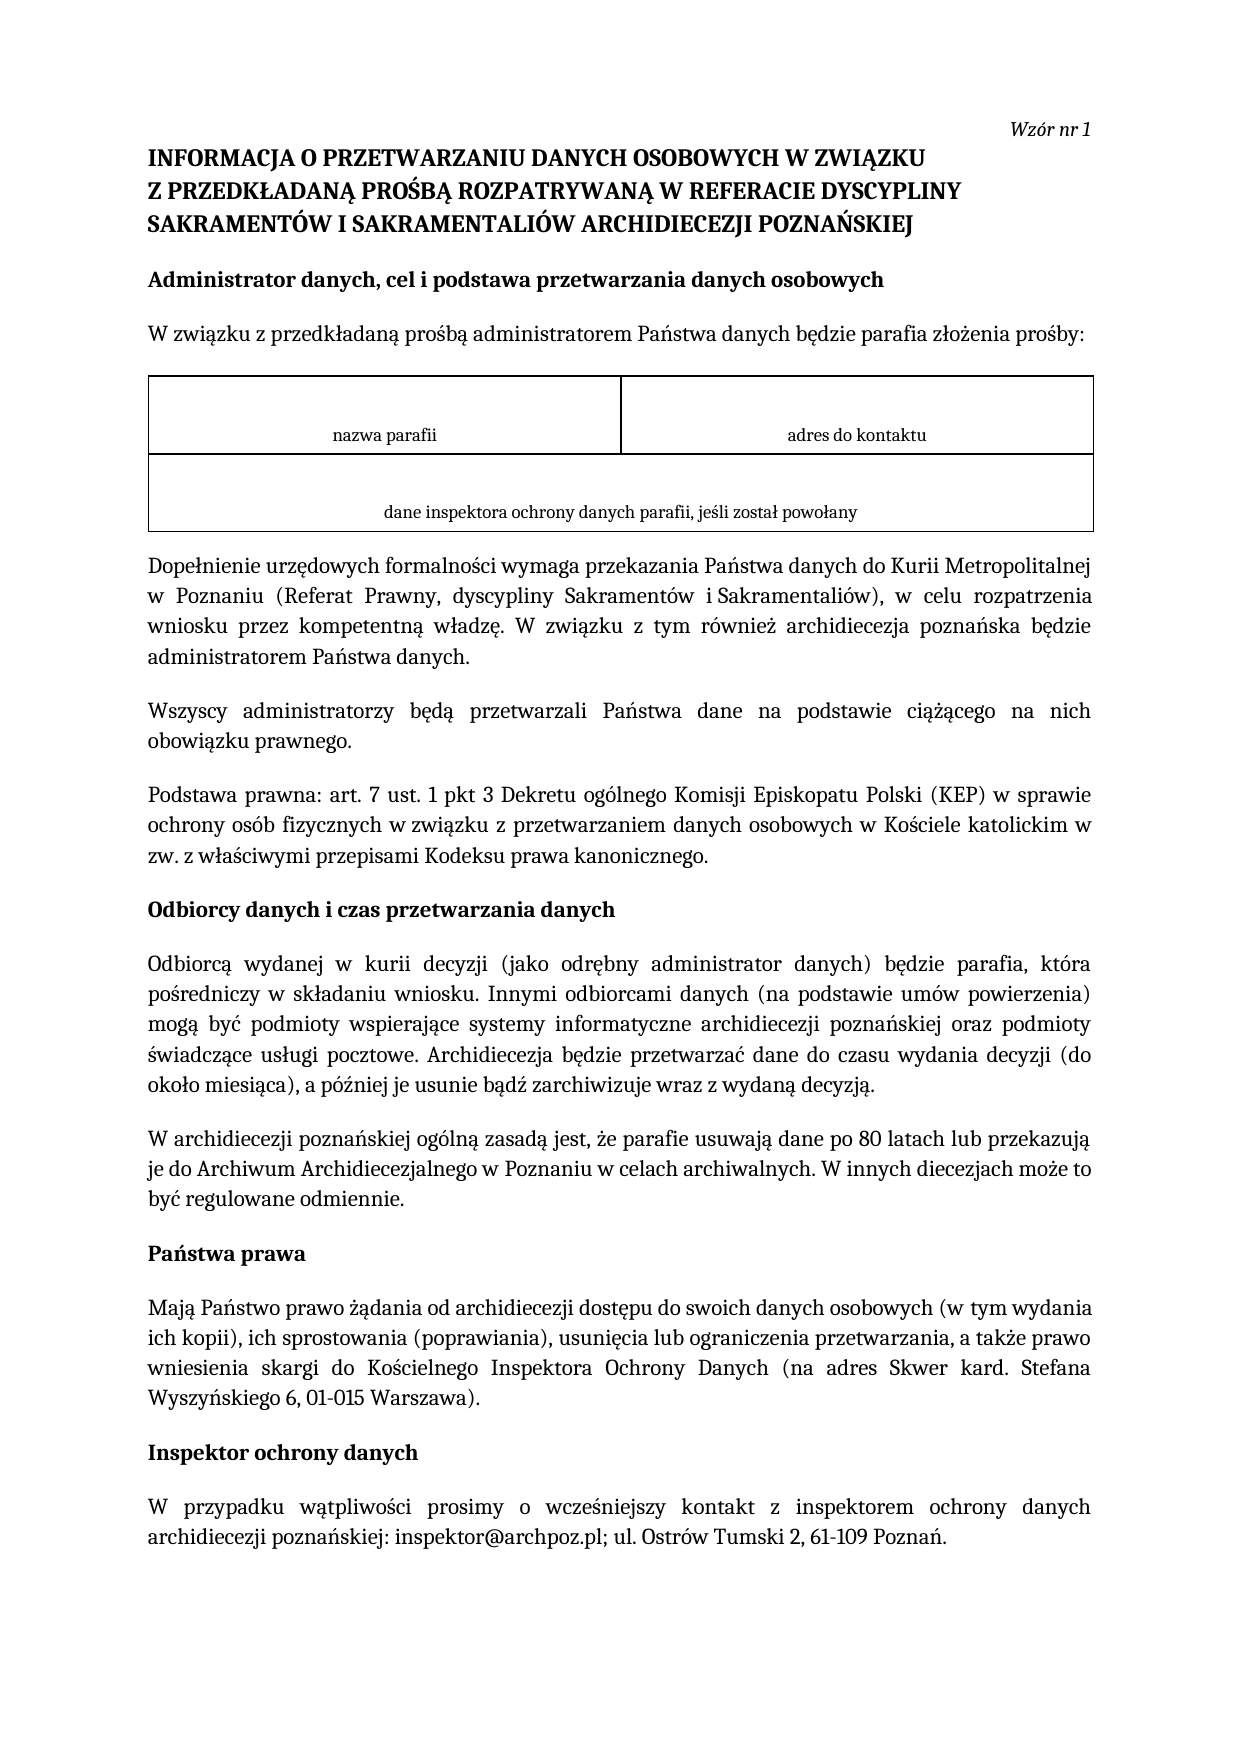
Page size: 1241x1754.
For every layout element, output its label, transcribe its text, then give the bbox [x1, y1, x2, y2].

table_header adres do kontaktu [622, 377, 1093, 453]
table_cell dane inspektora ochrony danych parafii, jeśli został powołany [149, 455, 1093, 531]
text Odbiorcą wydanej w kurii decyzji (jako odrębny administrator danych) będzie parafia, która pośredniczy w składaniu wniosku. Innymi odbiorcami danych (na podstawie umów powierzenia) mogą być podmioty wspierające systemy informatyczne archidiecezji poznańskiej oraz podmioty świadczące usługi pocztowe. Archidiecezja będzie przetwarzać dane do czasu wydania decyzji (do około miesiąca), a później je usunie bądź zarchiwizuje wraz z wydaną decyzją. [148, 951, 1092, 1098]
text Wzór nr 1 [148, 118, 1092, 142]
text W archidiecezji poznańskiej ogólną zasadą jest, że parafie usuwają dane po 80 latach lub przekazują je do Archiwum Archidiecezjalnego w Poznaniu w celach archiwalnych. W innych diecezjach może to być regulowane odmiennie. [148, 1126, 1092, 1213]
text Inspektor ochrony danych [148, 1439, 1092, 1466]
text Podstawa prawna: art. 7 ust. 1 pkt 3 Dekretu ogólnego Komisji Episkopatu Polski (KEP) w sprawie ochrony osób fizycznych w związku z przetwarzaniem danych osobowych w Kościele katolickim w zw. z właściwymi przepisami Kodeksu prawa kanonicznego. [148, 782, 1092, 869]
text Odbiorcy danych i czas przetwarzania danych [148, 897, 1092, 923]
table_header nazwa parafii [149, 377, 620, 453]
text INFORMACJA O PRZETWARZANIU DANYCH OSOBOWYCH W ZWIĄZKU Z PRZEDKŁADANĄ PROŚBĄ ROZPATRYWANĄ W REFERACIE DYSCYPLINY SAKRAMENTÓW I SAKRAMENTALIÓW ARCHIDIECEZJI POZNAŃSKIEJ [148, 144, 1092, 239]
text W związku z przedkładaną prośbą administratorem Państwa danych będzie parafia złożenia prośby: [148, 321, 1092, 347]
text Dopełnienie urzędowych formalności wymaga przekazania Państwa danych do Kurii Metropolitalnej w Poznaniu (Referat Prawny, dyscypliny Sakramentów i Sakramentaliów), w celu rozpatrzenia wniosku przez kompetentną władzę. W związku z tym również archidiecezja poznańska będzie administratorem Państwa danych. [148, 553, 1092, 670]
text Mają Państwo prawo żądania od archidiecezji dostępu do swoich danych osobowych (w tym wydania ich kopii), ich sprostowania (poprawiania), usunięcia lub ograniczenia przetwarzania, a także prawo wniesienia skargi do Kościelnego Inspektora Ochrony Danych (na adres Skwer kard. Stefana Wyszyńskiego 6, 01-015 Warszawa). [148, 1294, 1092, 1412]
text Wszyscy administratorzy będą przetwarzali Państwa dane na podstawie ciążącego na nich obowiązku prawnego. [148, 698, 1092, 754]
text Administrator danych, cel i podstawa przetwarzania danych osobowych [148, 267, 1092, 293]
text W przypadku wątpliwości prosimy o wcześniejszy kontakt z inspektorem ochrony danych archidiecezji poznańskiej: inspektor@archpoz.pl; ul. Ostrów Tumski 2, 61-109 Poznań. [148, 1493, 1092, 1550]
text Państwa prawa [148, 1240, 1092, 1267]
